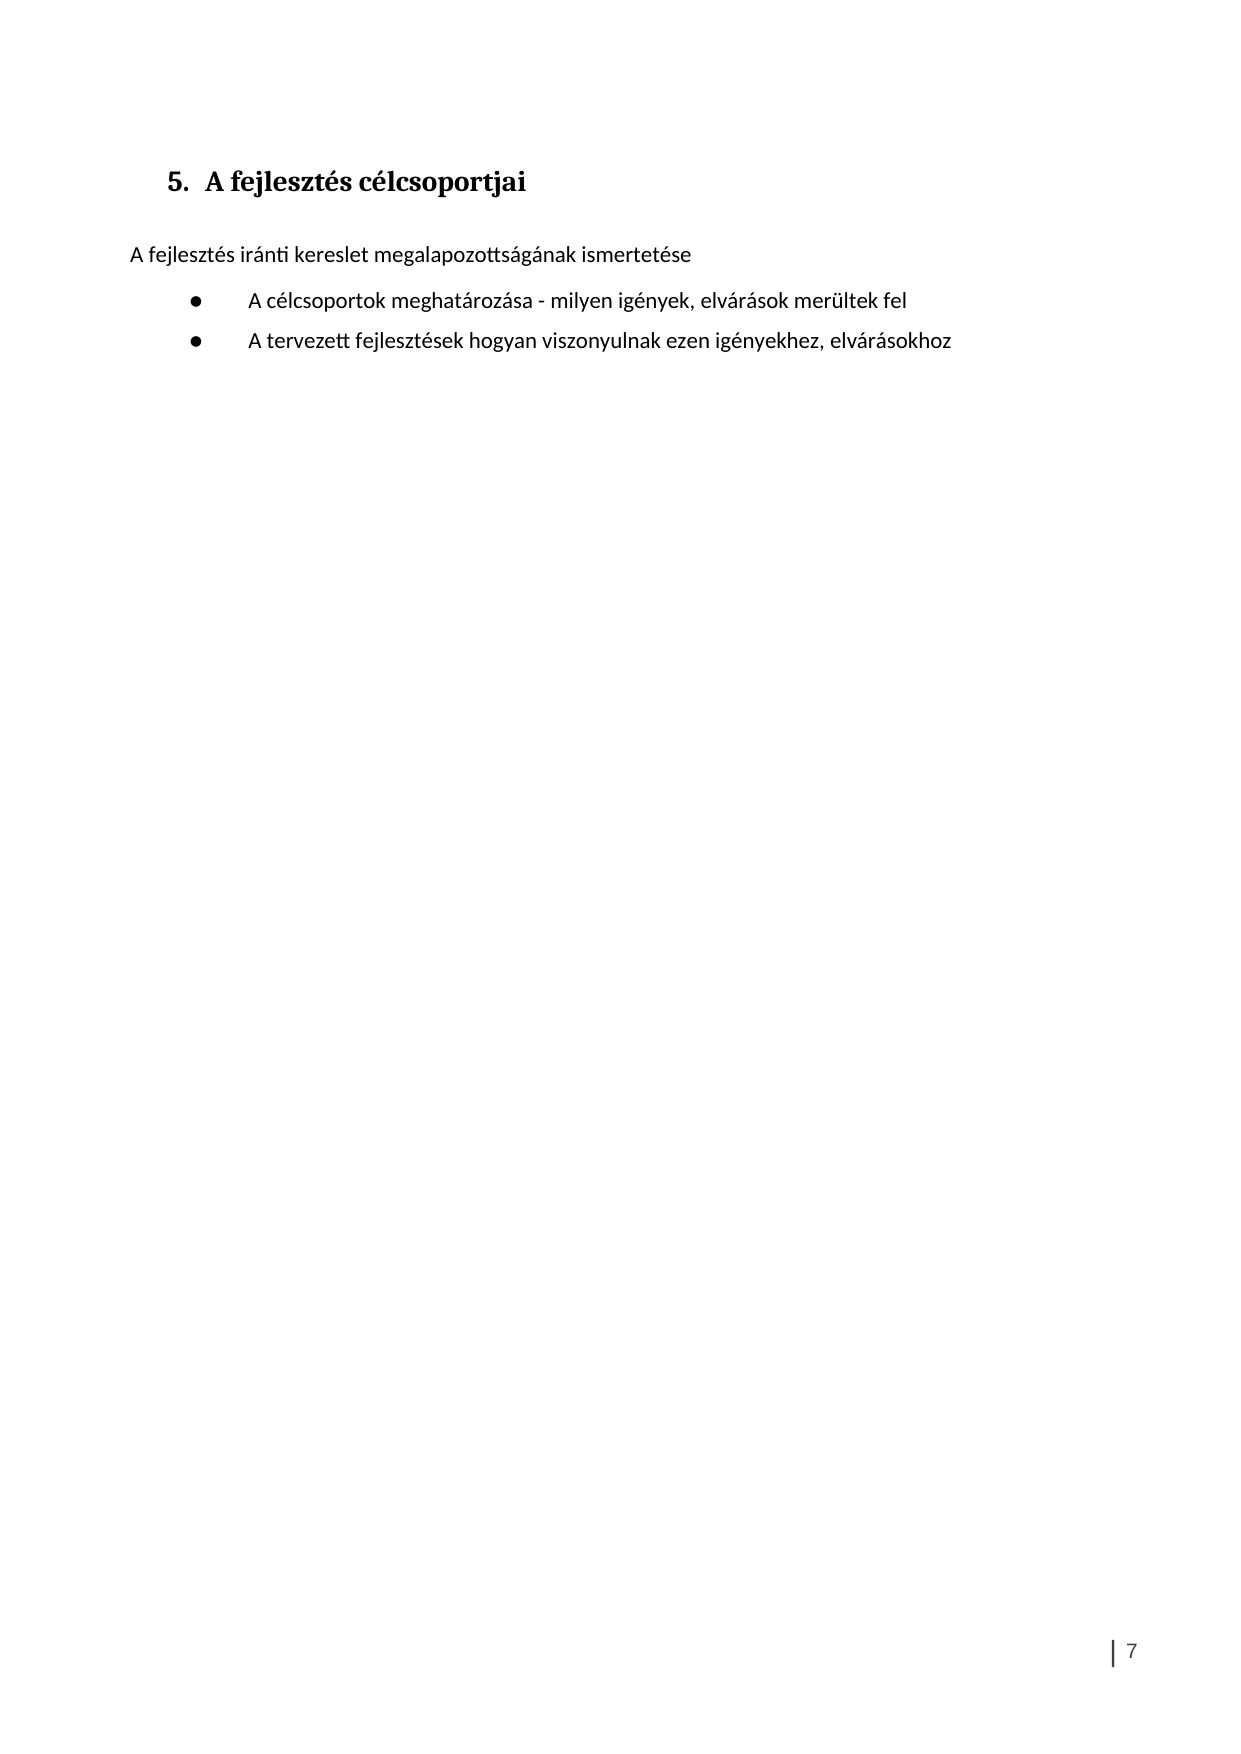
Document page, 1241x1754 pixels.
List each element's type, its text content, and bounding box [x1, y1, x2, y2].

subtitle A fejlesztés célcsoportjai [167, 166, 1110, 199]
text A tervezett fejlesztések hogyan viszonyulnak ezen igényekhez, elvárásokhoz [189, 326, 1110, 354]
text A célcsoportok meghatározása - milyen igények, elvárások merültek fel [189, 287, 1110, 315]
text A fejlesztés iránti kereslet megalapozottságának ismertetése [130, 241, 1110, 269]
